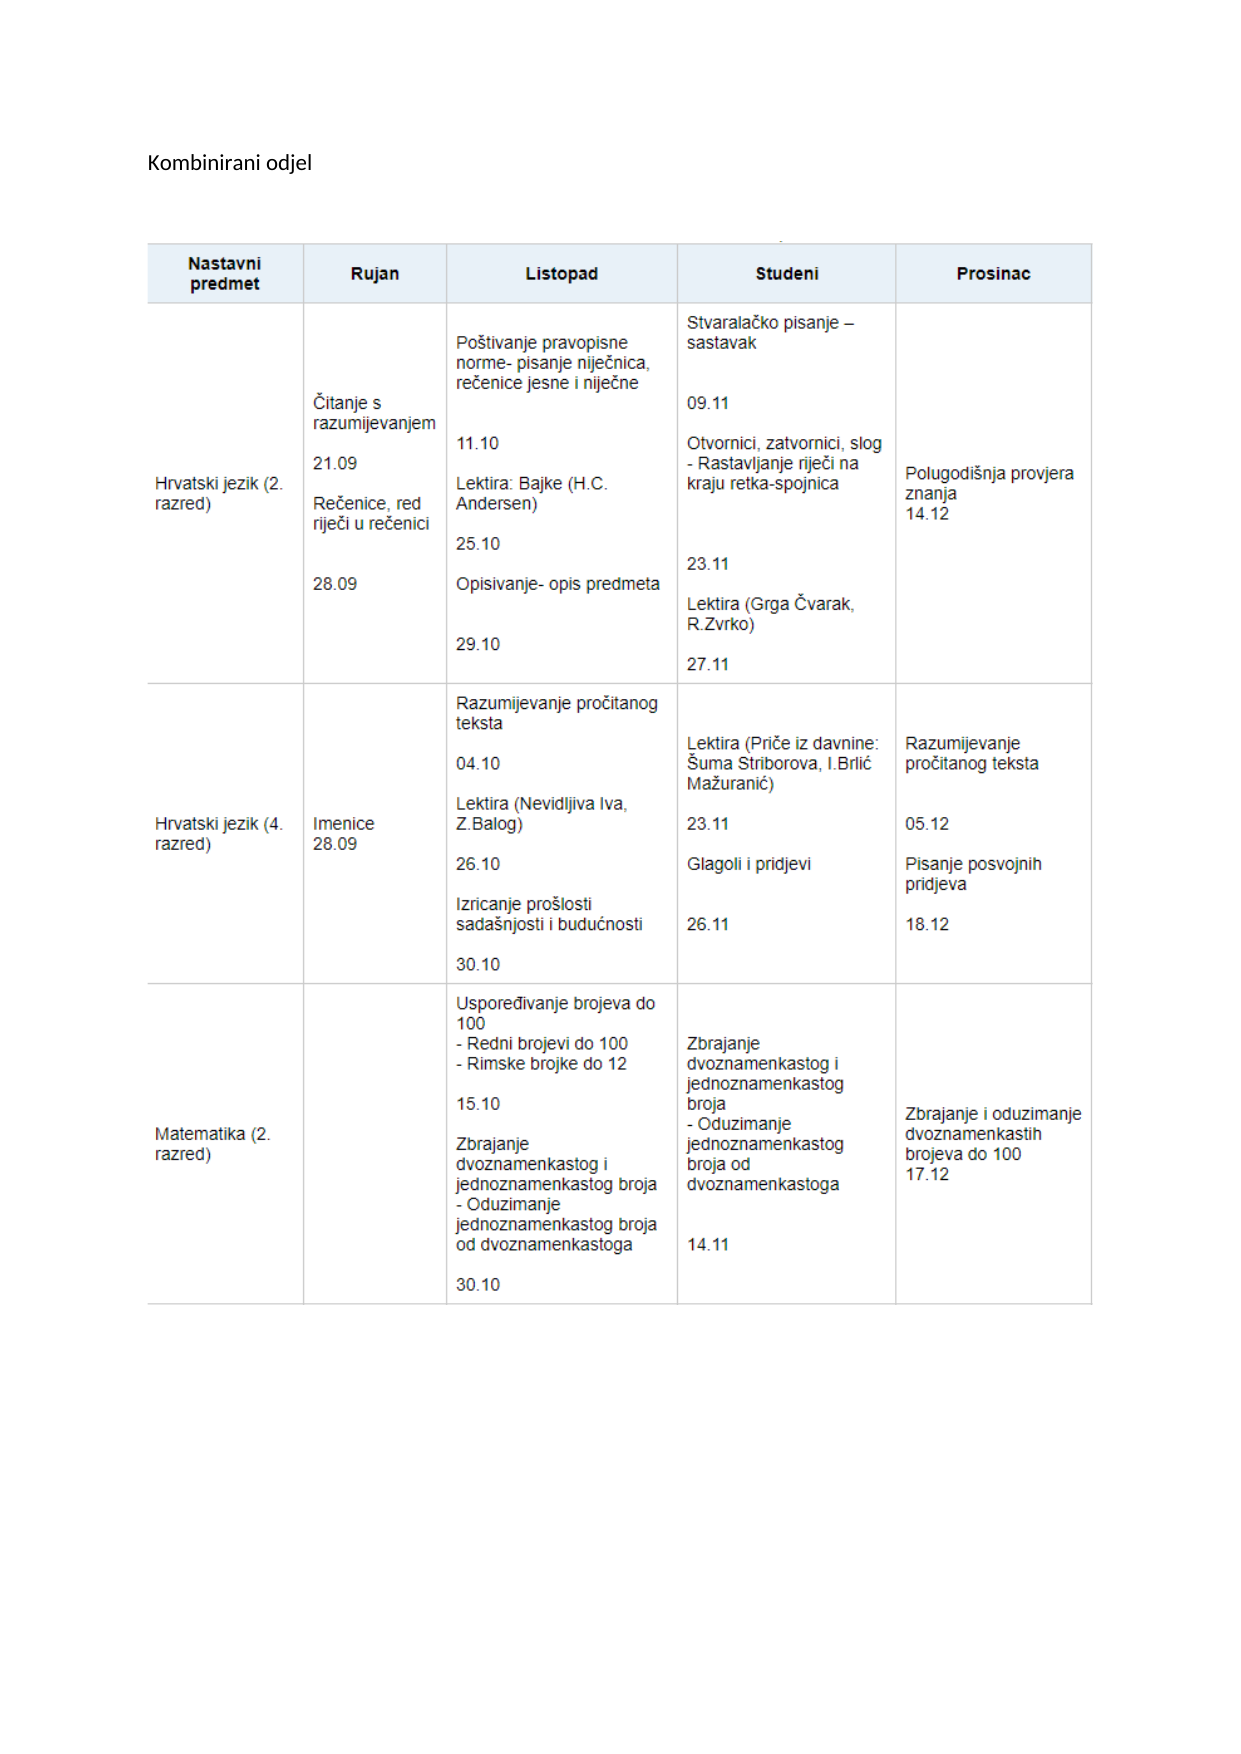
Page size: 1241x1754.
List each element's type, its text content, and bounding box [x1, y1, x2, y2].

text Kombinirani odjel [148, 148, 1093, 176]
